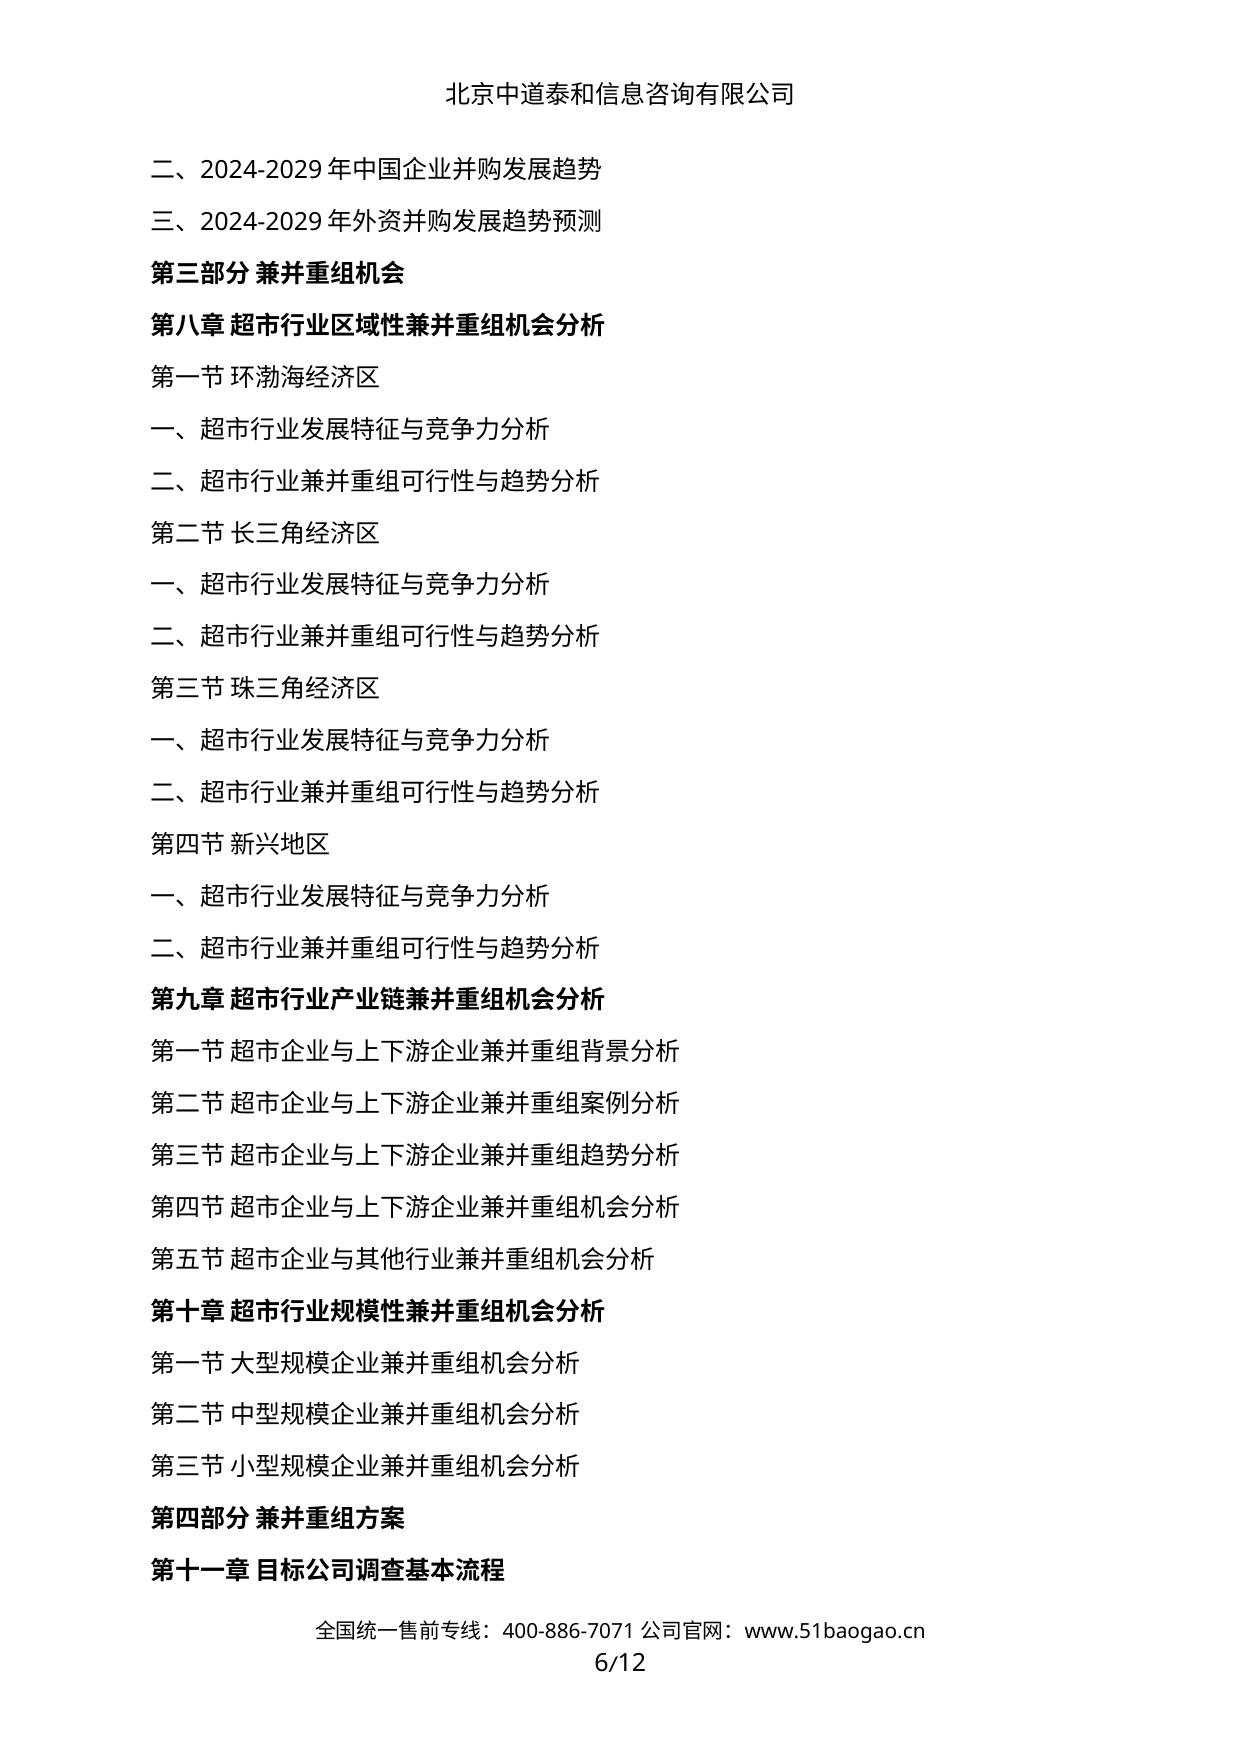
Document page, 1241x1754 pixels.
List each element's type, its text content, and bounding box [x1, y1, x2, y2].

text 二、超市行业兼并重组可行性与趋势分析 [150, 772, 1090, 809]
text 二、2024-2029年中国企业并购发展趋势 [150, 150, 1090, 186]
text 第九章 超市行业产业链兼并重组机会分析 [150, 980, 1090, 1016]
text 第二节 超市企业与上下游企业兼并重组案例分析 [150, 1084, 1090, 1120]
text 第四节 新兴地区 [150, 824, 1090, 861]
text 第五节 超市企业与其他行业兼并重组机会分析 [150, 1239, 1090, 1276]
text 第三节 超市企业与上下游企业兼并重组趋势分析 [150, 1136, 1090, 1172]
text 第十章 超市行业规模性兼并重组机会分析 [150, 1291, 1090, 1327]
text 第一节 大型规模企业兼并重组机会分析 [150, 1343, 1090, 1379]
text 第四节 超市企业与上下游企业兼并重组机会分析 [150, 1187, 1090, 1224]
text 二、超市行业兼并重组可行性与趋势分析 [150, 928, 1090, 964]
text 第二节 中型规模企业兼并重组机会分析 [150, 1395, 1090, 1431]
text 二、超市行业兼并重组可行性与趋势分析 [150, 617, 1090, 653]
text 第三节 珠三角经济区 [150, 669, 1090, 705]
text 第二节 长三角经济区 [150, 513, 1090, 549]
text 第八章 超市行业区域性兼并重组机会分析 [150, 306, 1090, 342]
text 第一节 超市企业与上下游企业兼并重组背景分析 [150, 1032, 1090, 1068]
text 第三节 小型规模企业兼并重组机会分析 [150, 1447, 1090, 1483]
text 一、超市行业发展特征与竞争力分析 [150, 876, 1090, 912]
text 第十一章 目标公司调查基本流程 [150, 1551, 1090, 1587]
text 一、超市行业发展特征与竞争力分析 [150, 409, 1090, 446]
text 第三部分 兼并重组机会 [150, 254, 1090, 290]
text 第一节 环渤海经济区 [150, 357, 1090, 394]
text 一、超市行业发展特征与竞争力分析 [150, 565, 1090, 601]
text 三、2024-2029年外资并购发展趋势预测 [150, 202, 1090, 238]
text 一、超市行业发展特征与竞争力分析 [150, 721, 1090, 757]
text 第四部分 兼并重组方案 [150, 1499, 1090, 1535]
text 二、超市行业兼并重组可行性与趋势分析 [150, 461, 1090, 497]
